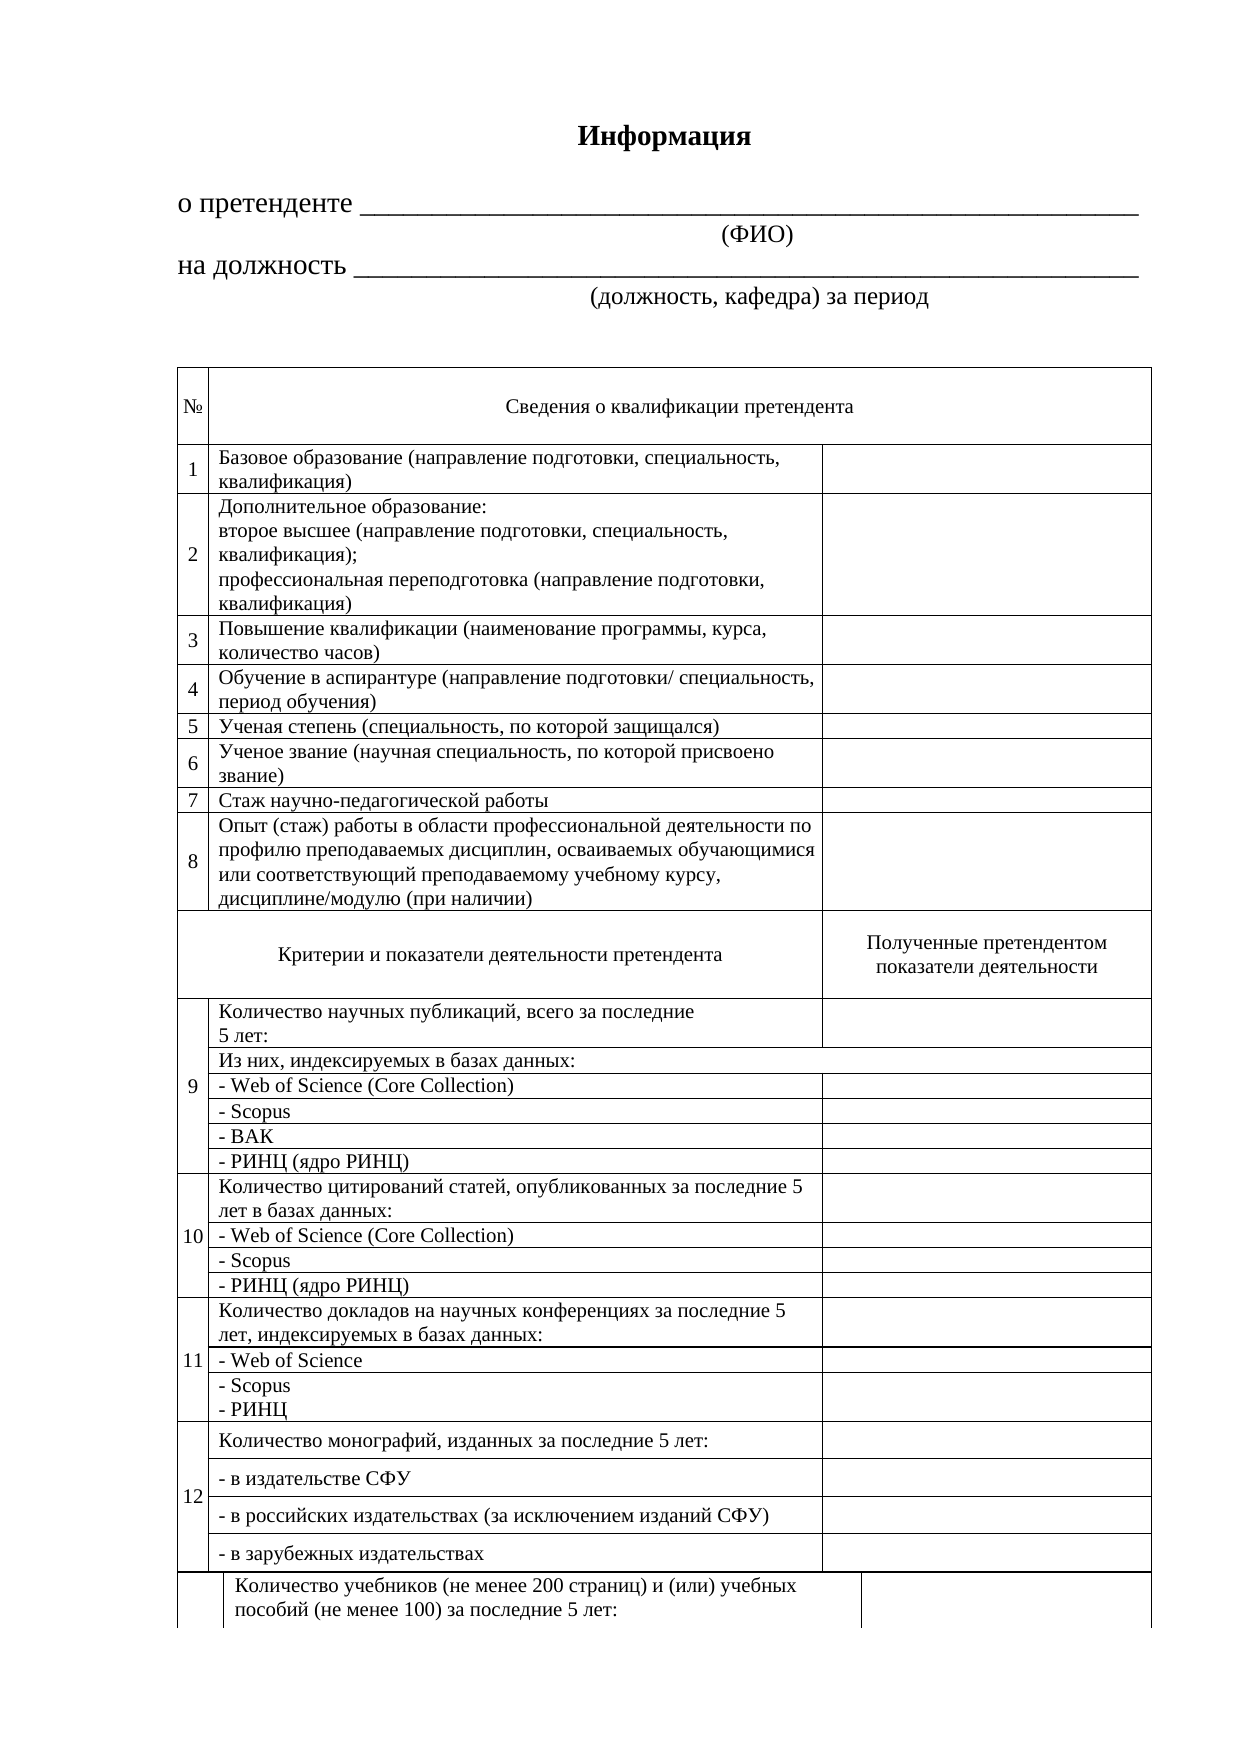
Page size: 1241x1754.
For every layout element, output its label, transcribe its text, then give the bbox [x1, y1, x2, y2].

table_cell [823, 1248, 1151, 1272]
table_header № [178, 368, 208, 444]
table_cell - в зарубежных издательствах [209, 1534, 822, 1571]
table_cell 12 [178, 1422, 208, 1571]
table_cell [823, 739, 1151, 787]
table_cell 5 [178, 714, 208, 738]
table_cell - Scopus [209, 1248, 822, 1272]
table_cell - ВАК [209, 1124, 822, 1148]
table_cell 4 [178, 665, 208, 713]
table_cell - РИНЦ (ядро РИНЦ) [209, 1273, 822, 1297]
table_cell Стаж научно-педагогической работы [209, 788, 822, 812]
table_cell 1 [178, 445, 208, 493]
table_cell [823, 788, 1151, 812]
table_cell Ученая степень (специальность, по которой защищался) [209, 714, 822, 738]
table_cell - в российских издательствах (за исключением изданий СФУ) [209, 1497, 822, 1533]
table_cell [823, 999, 1151, 1047]
table_cell Количество монографий, изданных за последние 5 лет: [209, 1422, 822, 1458]
table_cell - Web of Science (Core Collection) [209, 1223, 822, 1247]
table_cell - Web of Science [209, 1348, 822, 1372]
table_cell - Web of Science (Core Collection) [209, 1074, 822, 1097]
table_cell 8 [178, 813, 208, 909]
table_cell Из них, индексируемых в базах данных: [209, 1048, 1151, 1072]
table_cell - РИНЦ (ядро РИНЦ) [209, 1149, 822, 1173]
text (ФИО) [177, 219, 1152, 247]
table_cell Количество докладов на научных конференциях за последние 5 лет, индексируемых в базах данных: [209, 1298, 822, 1346]
table_header 13 [178, 1573, 223, 1628]
table_cell [823, 1273, 1151, 1297]
table_cell [823, 1422, 1151, 1458]
table_cell [823, 1074, 1151, 1097]
text на должность [177, 247, 1152, 281]
table_cell [823, 1534, 1151, 1571]
table_cell 3 [178, 616, 208, 664]
table_cell 11 [178, 1298, 208, 1421]
table_cell [823, 665, 1151, 713]
table_cell Повышение квалификации (наименование программы, курса, количество часов) [209, 616, 822, 664]
table_cell 7 [178, 788, 208, 812]
table_cell [823, 1459, 1151, 1496]
table_header Сведения о квалификации претендента [209, 368, 1151, 444]
table_cell 9 [178, 999, 208, 1173]
table_cell [823, 445, 1151, 493]
table_cell [823, 616, 1151, 664]
table_cell [823, 1497, 1151, 1533]
table_cell [823, 1298, 1151, 1346]
table_cell Дополнительное образование: второе высшее (направление подготовки, специальность, квалификация); профессиональная переподготовка (направление подготовки, квалификация) [209, 494, 822, 614]
subtitle Информация [177, 118, 1152, 152]
table_cell Количество научных публикаций, всего за последние 5 лет: [209, 999, 822, 1047]
table_cell [823, 1124, 1151, 1148]
table_cell [823, 494, 1151, 614]
table_cell - Scopus [209, 1099, 822, 1123]
table_cell Базовое образование (направление подготовки, специальность, квалификация) [209, 445, 822, 493]
text о претенденте [177, 185, 1152, 219]
table_cell Опыт (стаж) работы в области профессиональной деятельности по профилю преподаваемых дисциплин, осваиваемых обучающимися или соответствующий преподаваемому учебному курсу, дисциплине/модулю (при наличии) [209, 813, 822, 909]
table_cell Количество цитирований статей, опубликованных за последние 5 лет в базах данных: [209, 1174, 822, 1222]
table_cell [823, 1348, 1151, 1372]
table_cell [823, 1099, 1151, 1123]
table_header Количество учебников (не менее 200 страниц) и (или) учебных пособий (не менее 100) за последние 5 лет: [224, 1573, 861, 1628]
table_cell [823, 1223, 1151, 1247]
table_cell 6 [178, 739, 208, 787]
table_header [862, 1573, 1151, 1628]
table_cell 10 [178, 1174, 208, 1297]
table_cell Обучение в аспирантуре (направление подготовки/ специальность, период обучения) [209, 665, 822, 713]
table_cell [823, 1149, 1151, 1173]
table_cell Ученое звание (научная специальность, по которой присвоено звание) [209, 739, 822, 787]
table_cell [823, 1373, 1151, 1421]
table_cell Полученные претендентом показатели деятельности [823, 911, 1151, 998]
table_cell - в издательстве СФУ [209, 1459, 822, 1496]
text (должность, кафедра) за период [177, 281, 1068, 310]
table_cell [823, 714, 1151, 738]
table_cell [823, 813, 1151, 909]
table_cell [823, 1174, 1151, 1222]
table_cell 2 [178, 494, 208, 614]
table_cell Критерии и показатели деятельности претендента [178, 911, 822, 998]
table_cell - Scopus - РИНЦ [209, 1373, 822, 1421]
